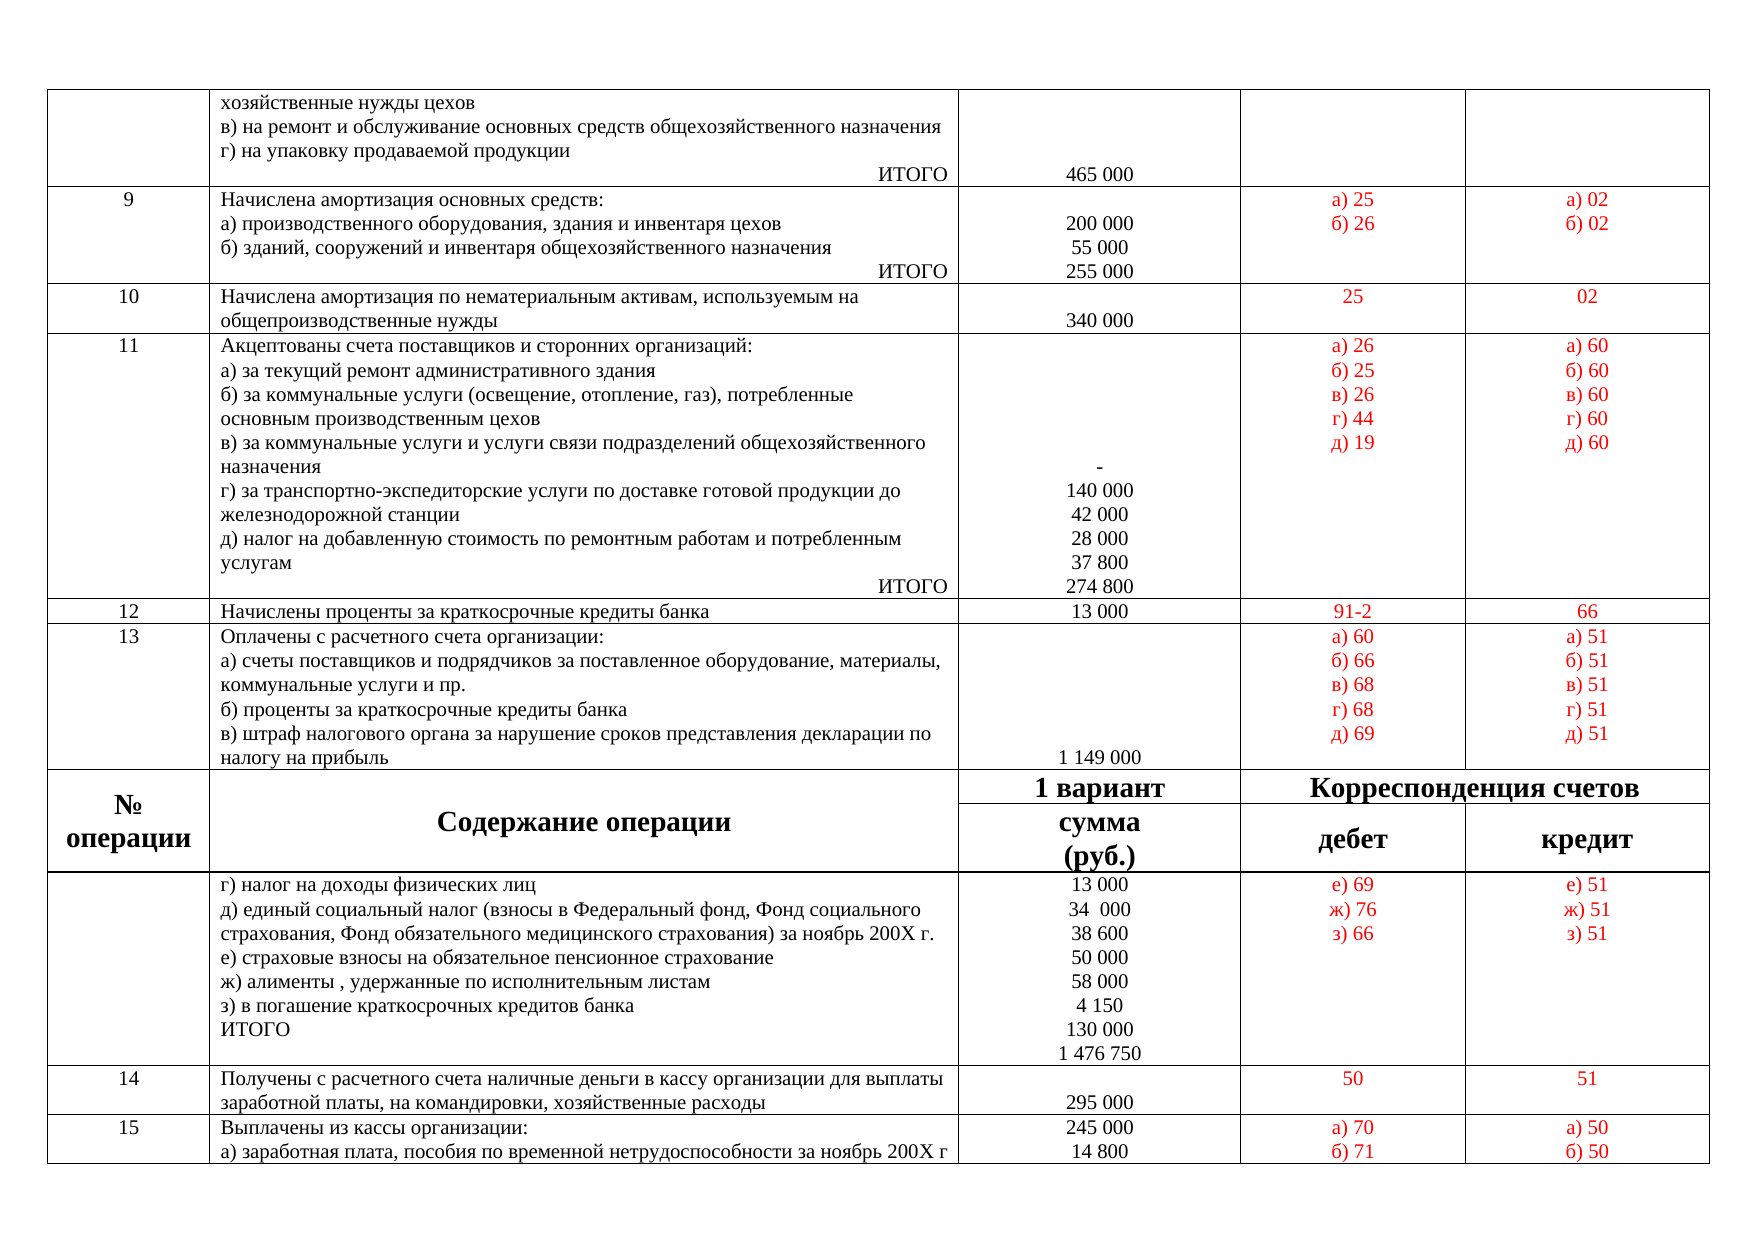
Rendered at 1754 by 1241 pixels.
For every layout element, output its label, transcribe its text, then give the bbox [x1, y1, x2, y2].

table_cell 9 [48, 187, 209, 283]
table_cell 1 149 000 [959, 624, 1240, 769]
table_cell 340 000 [959, 284, 1240, 332]
table_cell Содержание операции [210, 770, 958, 871]
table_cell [959, 1115, 1240, 1163]
table_cell а) 02 б) 02 [1466, 187, 1709, 283]
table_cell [1466, 90, 1709, 186]
table_cell Корреспонденция счетов [1241, 770, 1709, 803]
table_cell а) 60 б) 66 в) 68 г) 68 д) 69 [1241, 624, 1465, 769]
table_cell Начислены проценты за краткосрочные кредиты банка [210, 599, 958, 623]
table_cell 14 [48, 1066, 209, 1114]
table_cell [959, 90, 1240, 186]
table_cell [1241, 90, 1465, 186]
table_cell г) налог на доходы физических лиц д) единый социальный налог (взносы в Федеральный фонд, Фонд социального страхования, Фонд обязательного медицинского страхования) за ноябрь 200Х г. е) страховые взносы на обязательное пенсионное страхование ж) алименты , удержанные по исполнительным листам з) в погашение краткосрочных кредитов банка ИТОГО [210, 873, 958, 1065]
table_cell а) 60 б) 60 в) 60 г) 60 д) 60 [1466, 334, 1709, 598]
table_cell 51 [1466, 1066, 1709, 1114]
table_cell 8 [48, 90, 209, 186]
table_cell кредит [1466, 804, 1709, 871]
table_cell а) 50 б) 50 [1466, 1115, 1709, 1163]
table_cell 02 [1466, 284, 1709, 332]
table_cell е) 51 ж) 51 з) 51 [1466, 873, 1709, 1065]
table_cell 11 [48, 334, 209, 598]
table_cell Начислена амортизация по нематериальным активам, используемым на общепроизводственные нужды [210, 284, 958, 332]
table_cell 66 [1466, 599, 1709, 623]
table_cell [48, 873, 209, 1065]
table_cell дебет [1241, 804, 1465, 871]
table_cell 1 вариант [959, 770, 1240, 803]
table_cell - 140 000 42 000 28 000 37 800 274 800 [959, 334, 1240, 598]
table_cell сумма (руб.) [959, 804, 1240, 871]
table_cell 13 000 34 000 38 600 50 000 58 000 4 150 130 000 1 476 750 [959, 873, 1240, 1065]
table_cell Получены с расчетного счета наличные деньги в кассу организации для выплаты заработной платы, на командировки, хозяйственные расходы [210, 1066, 958, 1114]
table_cell 12 [48, 599, 209, 623]
table_cell а) 26 б) 25 в) 26 г) 44 д) 19 [1241, 334, 1465, 598]
table_cell 295 000 [959, 1066, 1240, 1114]
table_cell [210, 90, 958, 186]
table_cell а) 70 б) 71 [1241, 1115, 1465, 1163]
table_cell 200 000 55 000 255 000 [959, 187, 1240, 283]
table_cell № операции [48, 770, 209, 871]
table_cell 10 [48, 284, 209, 332]
table_cell е) 69 ж) 76 з) 66 [1241, 873, 1465, 1065]
table_cell а) 51 б) 51 в) 51 г) 51 д) 51 [1466, 624, 1709, 769]
table_cell 13 000 [959, 599, 1240, 623]
table_cell 15 [48, 1115, 209, 1163]
table_cell Акцептованы счета поставщиков и сторонних организаций: а) за текущий ремонт административного здания б) за коммунальные услуги (освещение, отопление, газ), потребленные основным производственным цехов в) за коммунальные услуги и услуги связи подразделений общехозяйственного назначения г) за транспортно-экспедиторские услуги по доставке готовой продукции до железнодорожной станции д) налог на добавленную стоимость по ремонтным работам и потребленным услугам ИТОГО [210, 334, 958, 598]
table_cell 25 [1241, 284, 1465, 332]
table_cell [210, 1115, 958, 1163]
table_cell Начислена амортизация основных средств: а) производственного оборудования, здания и инвентаря цехов б) зданий, сооружений и инвентаря общехозяйственного назначения ИТОГО [210, 187, 958, 283]
table_cell 13 [48, 624, 209, 769]
table_cell 50 [1241, 1066, 1465, 1114]
table_cell а) 25 б) 26 [1241, 187, 1465, 283]
table_cell Оплачены с расчетного счета организации: а) счеты поставщиков и подрядчиков за поставленное оборудование, материалы, коммунальные услуги и пр. б) проценты за краткосрочные кредиты банка в) штраф налогового органа за нарушение сроков представления декларации по налогу на прибыль [210, 624, 958, 769]
table_cell 91-2 [1241, 599, 1465, 623]
